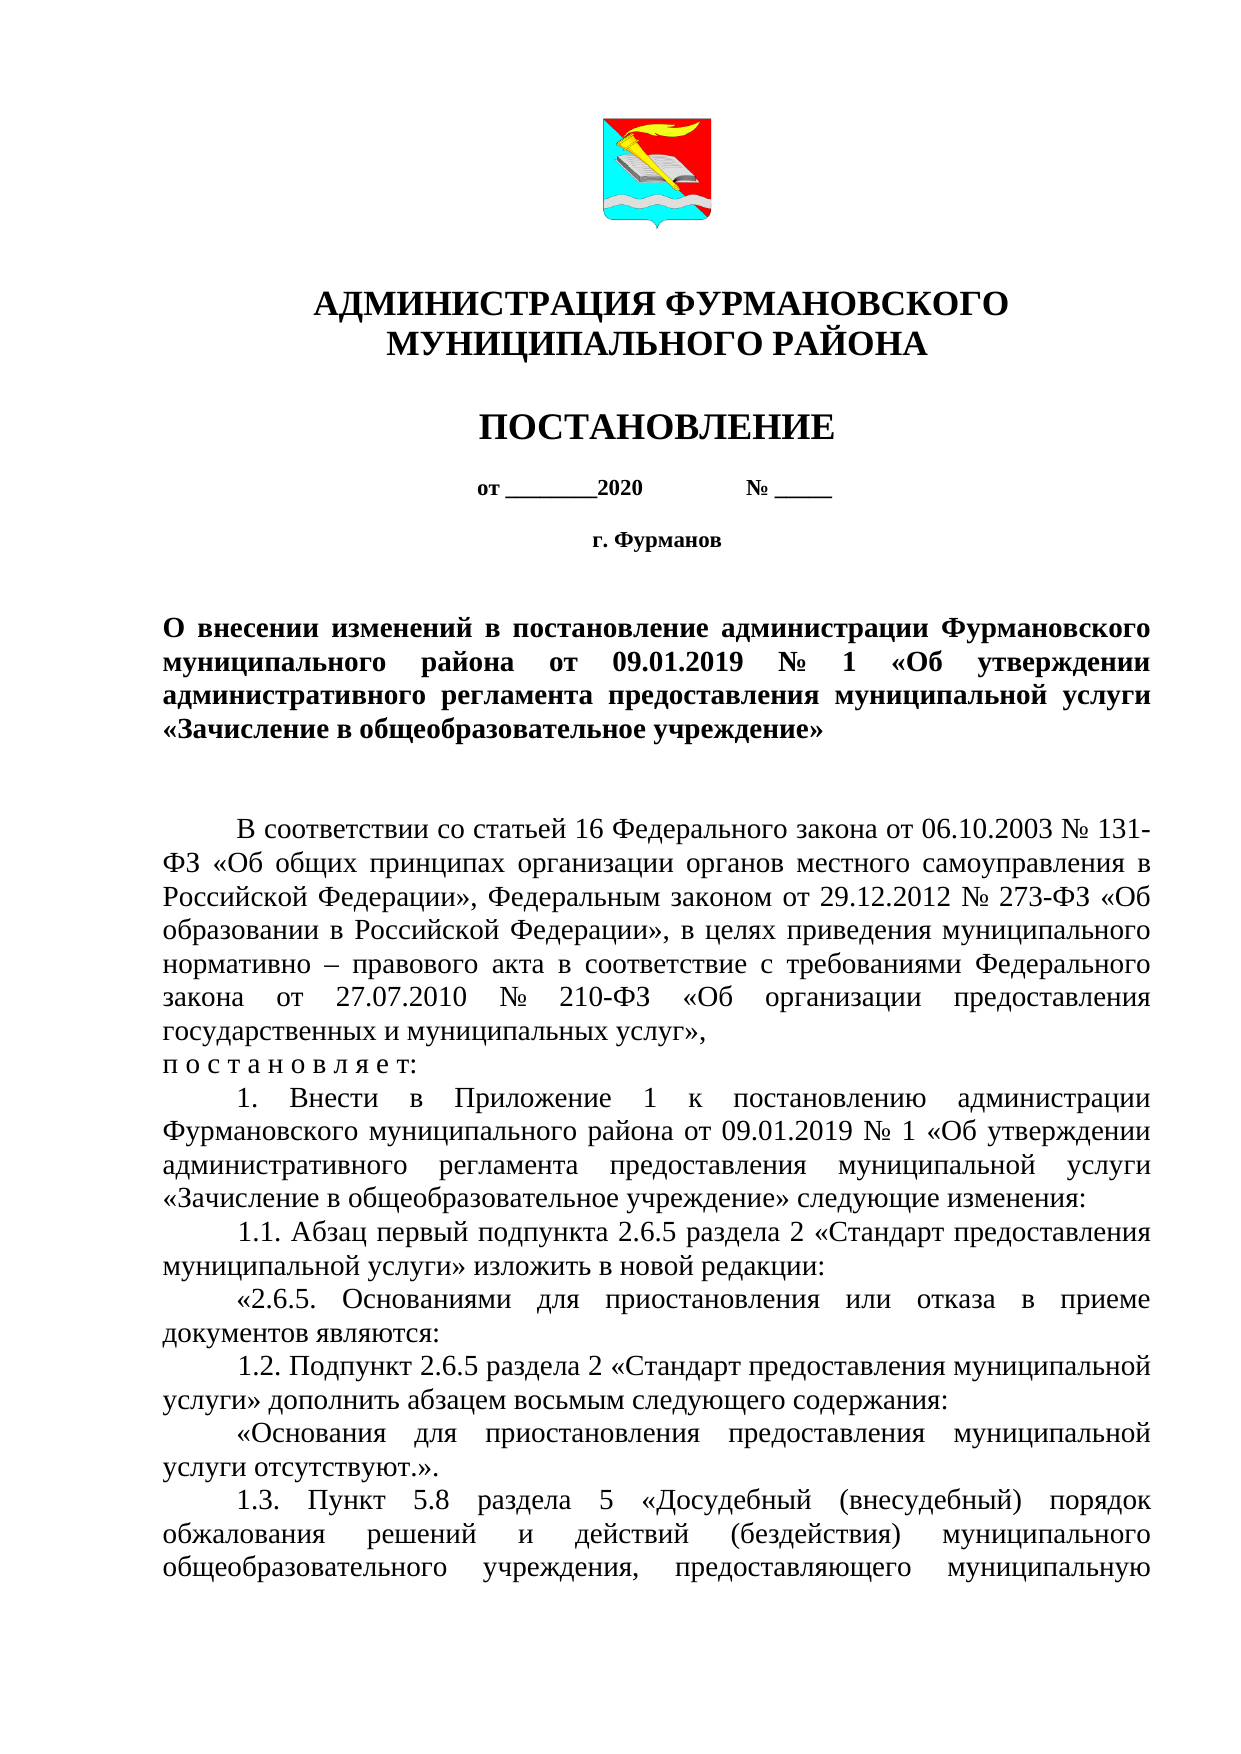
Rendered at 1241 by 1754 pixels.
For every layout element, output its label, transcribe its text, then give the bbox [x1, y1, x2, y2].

text «2.6.5. Основаниями для приостановления или отказа в приеме документов являются: [162, 1281, 1152, 1348]
text от ________2020 № _____ [162, 474, 1152, 500]
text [162, 1482, 1152, 1583]
text «Основания для приостановления предоставления муниципальной услуги отсутствуют.». [162, 1415, 1152, 1482]
text г. Фурманов [162, 526, 1152, 553]
text О внесении изменений в постановление администрации Фурмановского муниципального района от 09.01.2019 № 1 «Об утверждении административного регламента предоставления муниципальной услуги «Зачисление в общеобразовательное учреждение» [162, 610, 1152, 744]
text администрация Фурмановского муниципального района [162, 282, 1152, 363]
text 1.2. Подпункт 2.6.5 раздела 2 «Стандарт предоставления муниципальной услуги» дополнить абзацем восьмым следующего содержания: [162, 1348, 1152, 1415]
picture [602, 118, 712, 229]
text ПОСТАНОВЛЕНИЕ [162, 404, 1152, 447]
text 1.1. Абзац первый подпункта 2.6.5 раздела 2 «Стандарт предоставления муниципальной услуги» изложить в новой редакции: [162, 1214, 1152, 1281]
text п о с т а н о в л я е т: [162, 1046, 1152, 1080]
text 1. Внести в Приложение 1 к постановлению администрации Фурмановского муниципального района от 09.01.2019 № 1 «Об утверждении административного регламента предоставления муниципальной услуги «Зачисление в общеобразовательное учреждение» следующие изменения: [162, 1080, 1152, 1214]
text В соответствии со статьей 16 Федерального закона от 06.10.2003 № 131-ФЗ «Об общих принципах организации органов местного самоуправления в Российской Федерации», Федеральным законом от 29.12.2012 № 273-ФЗ «Об образовании в Российской Федерации», в целях приведения муниципального нормативно – правового акта в соответствие с требованиями Федерального закона от 27.07.2010 № 210-ФЗ «Об организации предоставления государственных и муниципальных услуг», [162, 812, 1152, 1046]
